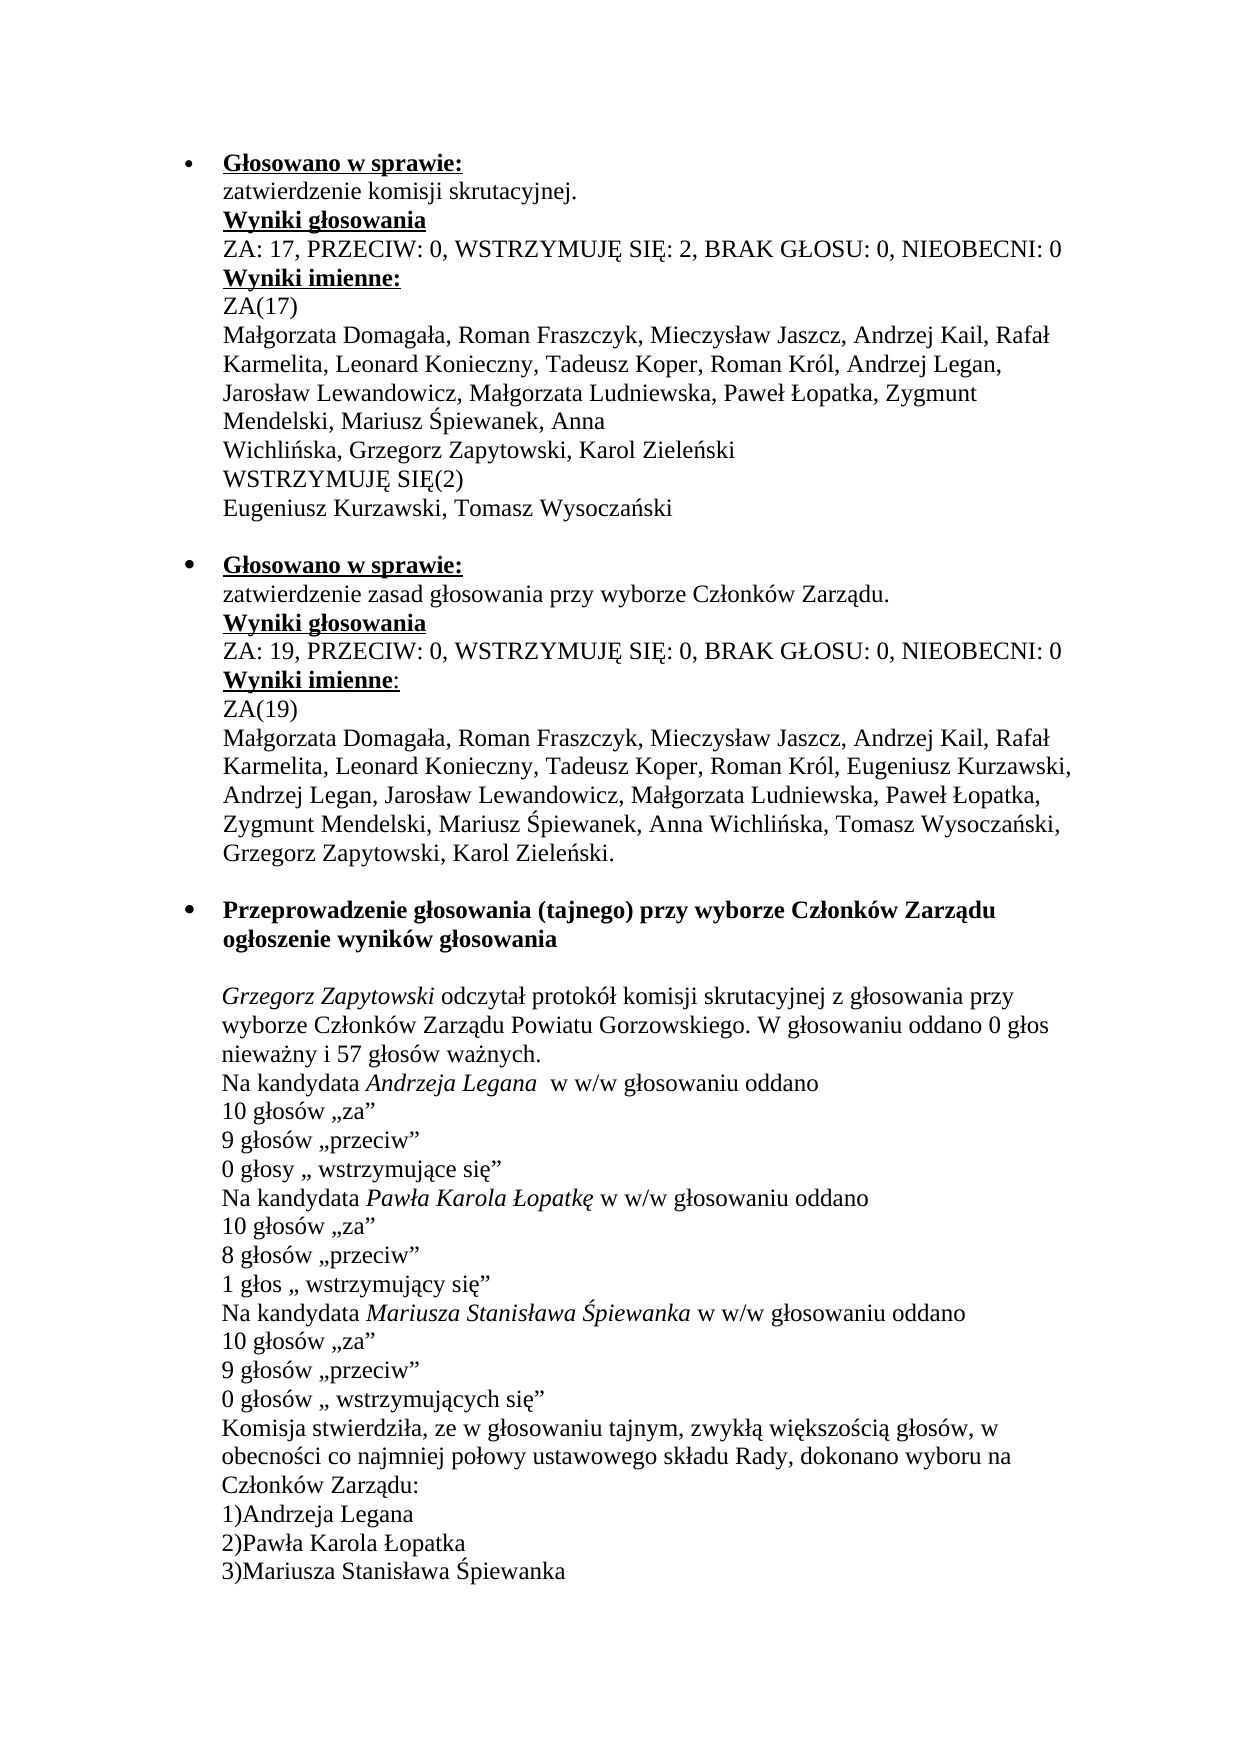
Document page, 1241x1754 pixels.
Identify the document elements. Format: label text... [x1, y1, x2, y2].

text 1)Andrzeja Legana [221, 1499, 1093, 1528]
text 0 głosy „ wstrzymujące się” [221, 1154, 1093, 1183]
text Komisja stwierdziła, ze w głosowaniu tajnym, zwykłą większością głosów, w obecności co najmniej połowy ustawowego składu Rady, dokonano wyboru na Członków Zarządu: [221, 1413, 1093, 1499]
text Na kandydata Pawła Karola Łopatkę w w/w głosowaniu oddano 10 głosów „za” 8 głosów „przeciw” [221, 1183, 1093, 1269]
text Wyniki głosowania ZA: 17, PRZECIW: 0, WSTRZYMUJĘ SIĘ: 2, BRAK GŁOSU: 0, NIEOBECNI: 0 Wyniki imienne: ZA(17) Małgorzata Domagała, Roman Fraszczyk, Mieczysław Jaszcz, Andrzej Kail, Rafał Karmelita, Leonard Konieczny, Tadeusz Koper, Roman Król, Andrzej Legan, Jarosław Lewandowicz, Małgorzata Ludniewska, Paweł Łopatka, Zygmunt Mendelski, Mariusz Śpiewanek, Anna Wichlińska, Grzegorz Zapytowski, Karol Zieleński WSTRZYMUJĘ SIĘ(2) Eugeniusz Kurzawski, Tomasz Wysoczański [223, 205, 1093, 550]
text 0 głosów „ wstrzymujących się” [221, 1384, 1093, 1413]
text Na kandydata Andrzeja Legana w w/w głosowaniu oddano 10 głosów „za” 9 głosów „przeciw” [221, 1068, 1093, 1154]
text 3)Mariusza Stanisława Śpiewanka [221, 1556, 1093, 1585]
list Głosowano w sprawie: zatwierdzenie komisji skrutacyjnej. [185, 148, 1093, 205]
text 2)Pawła Karola Łopatka [221, 1528, 1093, 1556]
text 1 głos „ wstrzymujący się” [221, 1269, 1093, 1298]
text Na kandydata Mariusza Stanisława Śpiewanka w w/w głosowaniu oddano 10 głosów „za” 9 głosów „przeciw” [221, 1298, 1093, 1384]
list Przeprowadzenie głosowania (tajnego) przy wyborze Członków Zarządu ogłoszenie wyników głosowania [185, 895, 1093, 953]
list Głosowano w sprawie: zatwierdzenie zasad głosowania przy wyborze Członków Zarządu. Wyniki głosowania ZA: 19, PRZECIW: 0, WSTRZYMUJĘ SIĘ: 0, BRAK GŁOSU: 0, NIEOBECNI: 0 Wyniki imienne: ZA(19) Małgorzata Domagała, Roman Fraszczyk, Mieczysław Jaszcz, Andrzej Kail, Rafał Karmelita, Leonard Konieczny, Tadeusz Koper, Roman Król, Eugeniusz Kurzawski, Andrzej Legan, Jarosław Lewandowicz, Małgorzata Ludniewska, Paweł Łopatka, Zygmunt Mendelski, Mariusz Śpiewanek, Anna Wichlińska, Tomasz Wysoczański, Grzegorz Zapytowski, Karol Zieleński. [185, 550, 1093, 866]
text Grzegorz Zapytowski odczytał protokół komisji skrutacyjnej z głosowania przy wyborze Członków Zarządu Powiatu Gorzowskiego. W głosowaniu oddano 0 głos nieważny i 57 głosów ważnych. [221, 981, 1093, 1068]
